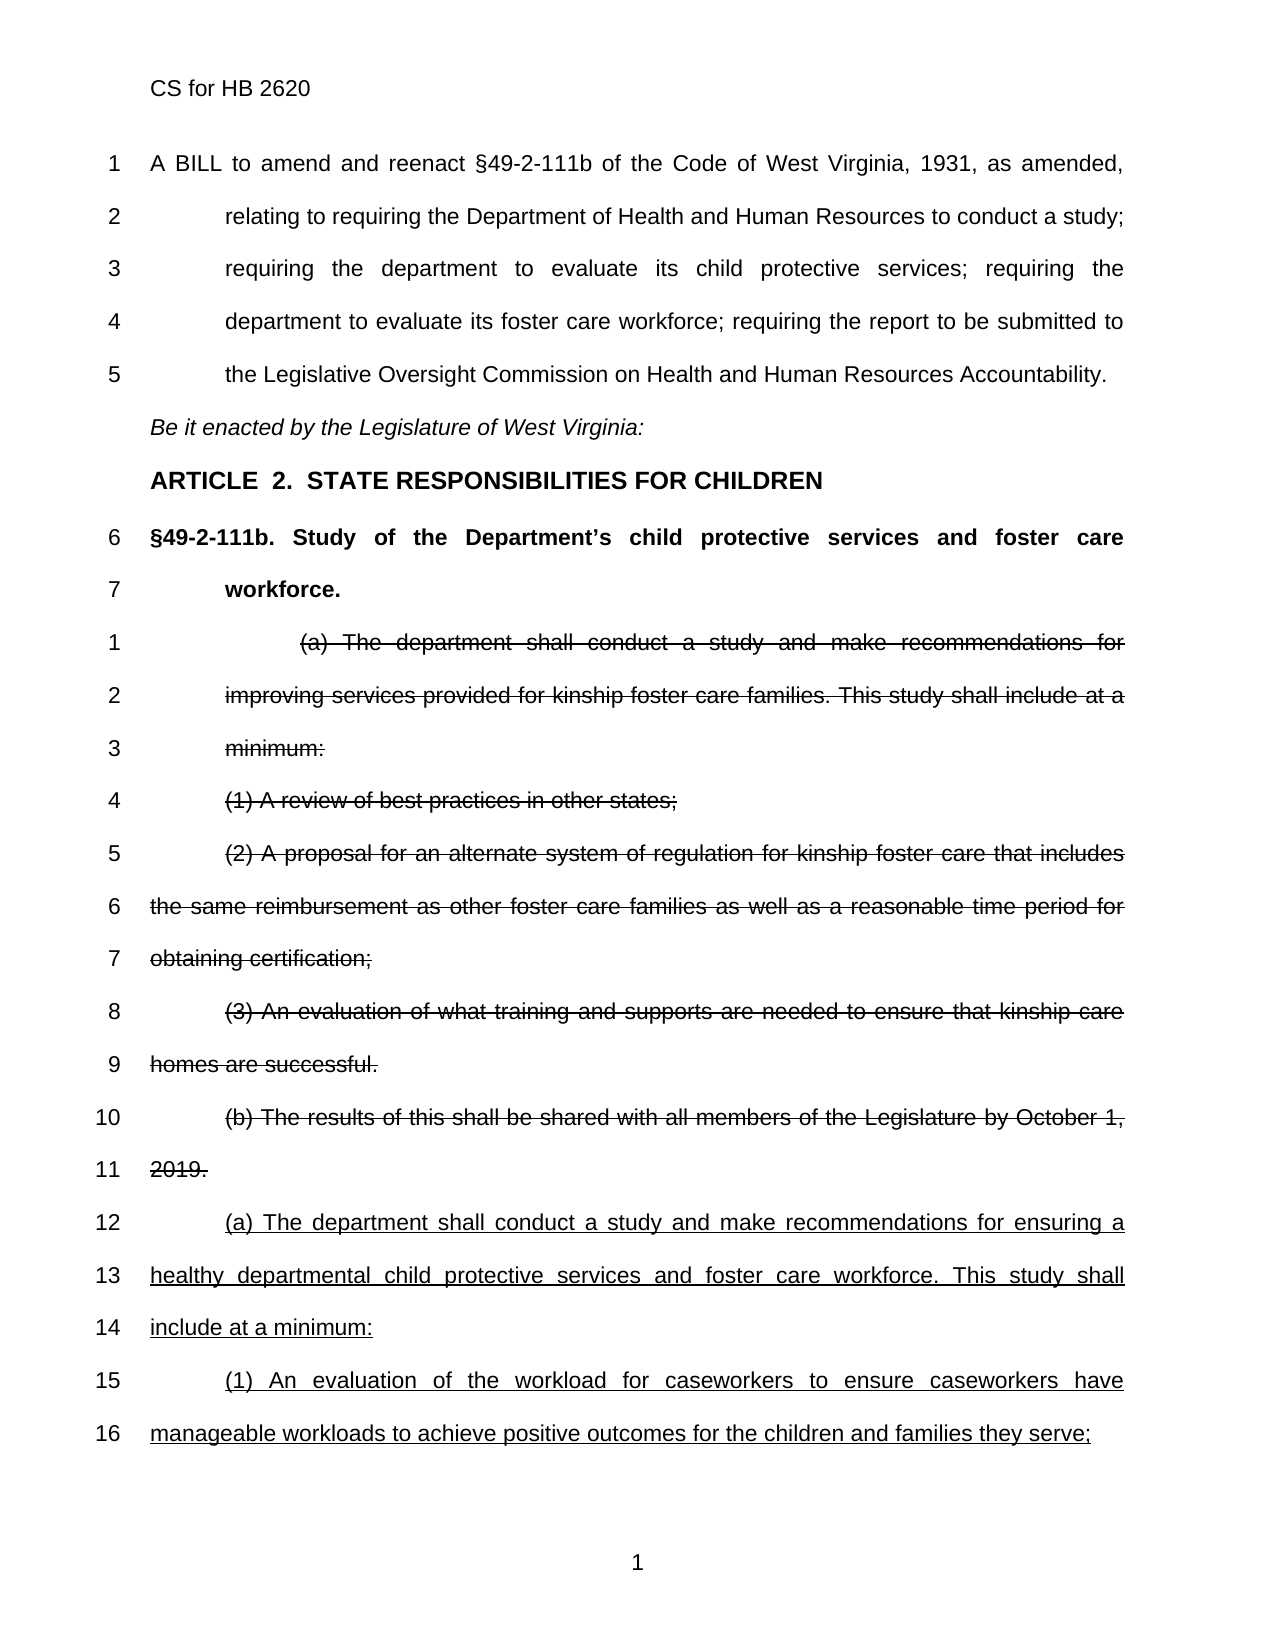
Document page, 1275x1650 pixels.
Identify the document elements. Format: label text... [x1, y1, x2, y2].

text (2) A proposal for an alternate system of regulation for kinship foster care that includes the same reimbursement as other foster care families as well as a reasonable time period for obtaining certification; [150, 908, 1125, 972]
title A BILL to amend and reenact §49-2-111b of the Code of West Virginia, 1931, as amended, relating to requiring the Department of Health and Human Resources to conduct a study; requiring the department to evaluate its child protective services; requiring the department to evaluate its foster care workforce; requiring the report to be submitted to the Legislative Oversight Commission on Health and Human Resources Accountability. [150, 150, 1125, 387]
text Be it enacted by the Legislature of West Virginia: [150, 413, 1125, 440]
text (a) The department shall conduct a study and make recommendations for improving services provided for kinship foster care families. This study shall include at a minimum: [225, 629, 1125, 696]
text (1) A review of best practices in other states; [150, 787, 1125, 814]
subtitle Article 2. state responsibilities for children [150, 466, 1125, 495]
text (3) An evaluation of what training and supports are needed to ensure that kinship care homes are successful. [150, 998, 1125, 1077]
text (2) A proposal for an alternate system of regulation for kinship foster care that includes the same reimbursement as other foster care families as well as a reasonable time period for obtaining certification; [150, 840, 1125, 907]
text (a) The department shall conduct a study and make recommendations for improving services provided for kinship foster care families. This study shall include at a minimum: [225, 697, 1125, 761]
text (a) The department shall conduct a study and make recommendations for ensuring a healthy departmental child protective services and foster care workforce. This study shall include at a minimum: [150, 1286, 1125, 1341]
text (a) The department shall conduct a study and make recommendations for ensuring a healthy departmental child protective services and foster care workforce. This study shall include at a minimum: [150, 1209, 1125, 1284]
text (1) An evaluation of the workload for caseworkers to ensure caseworkers have manageable workloads to achieve positive outcomes for the children and families they serve; [150, 1367, 1125, 1446]
text §49-2-111b. Study of the Department’s child protective services and foster care workforce. [150, 524, 1125, 603]
text (b) The results of this shall be shared with all members of the Legislature by October 1, 2019. [150, 1103, 1125, 1183]
